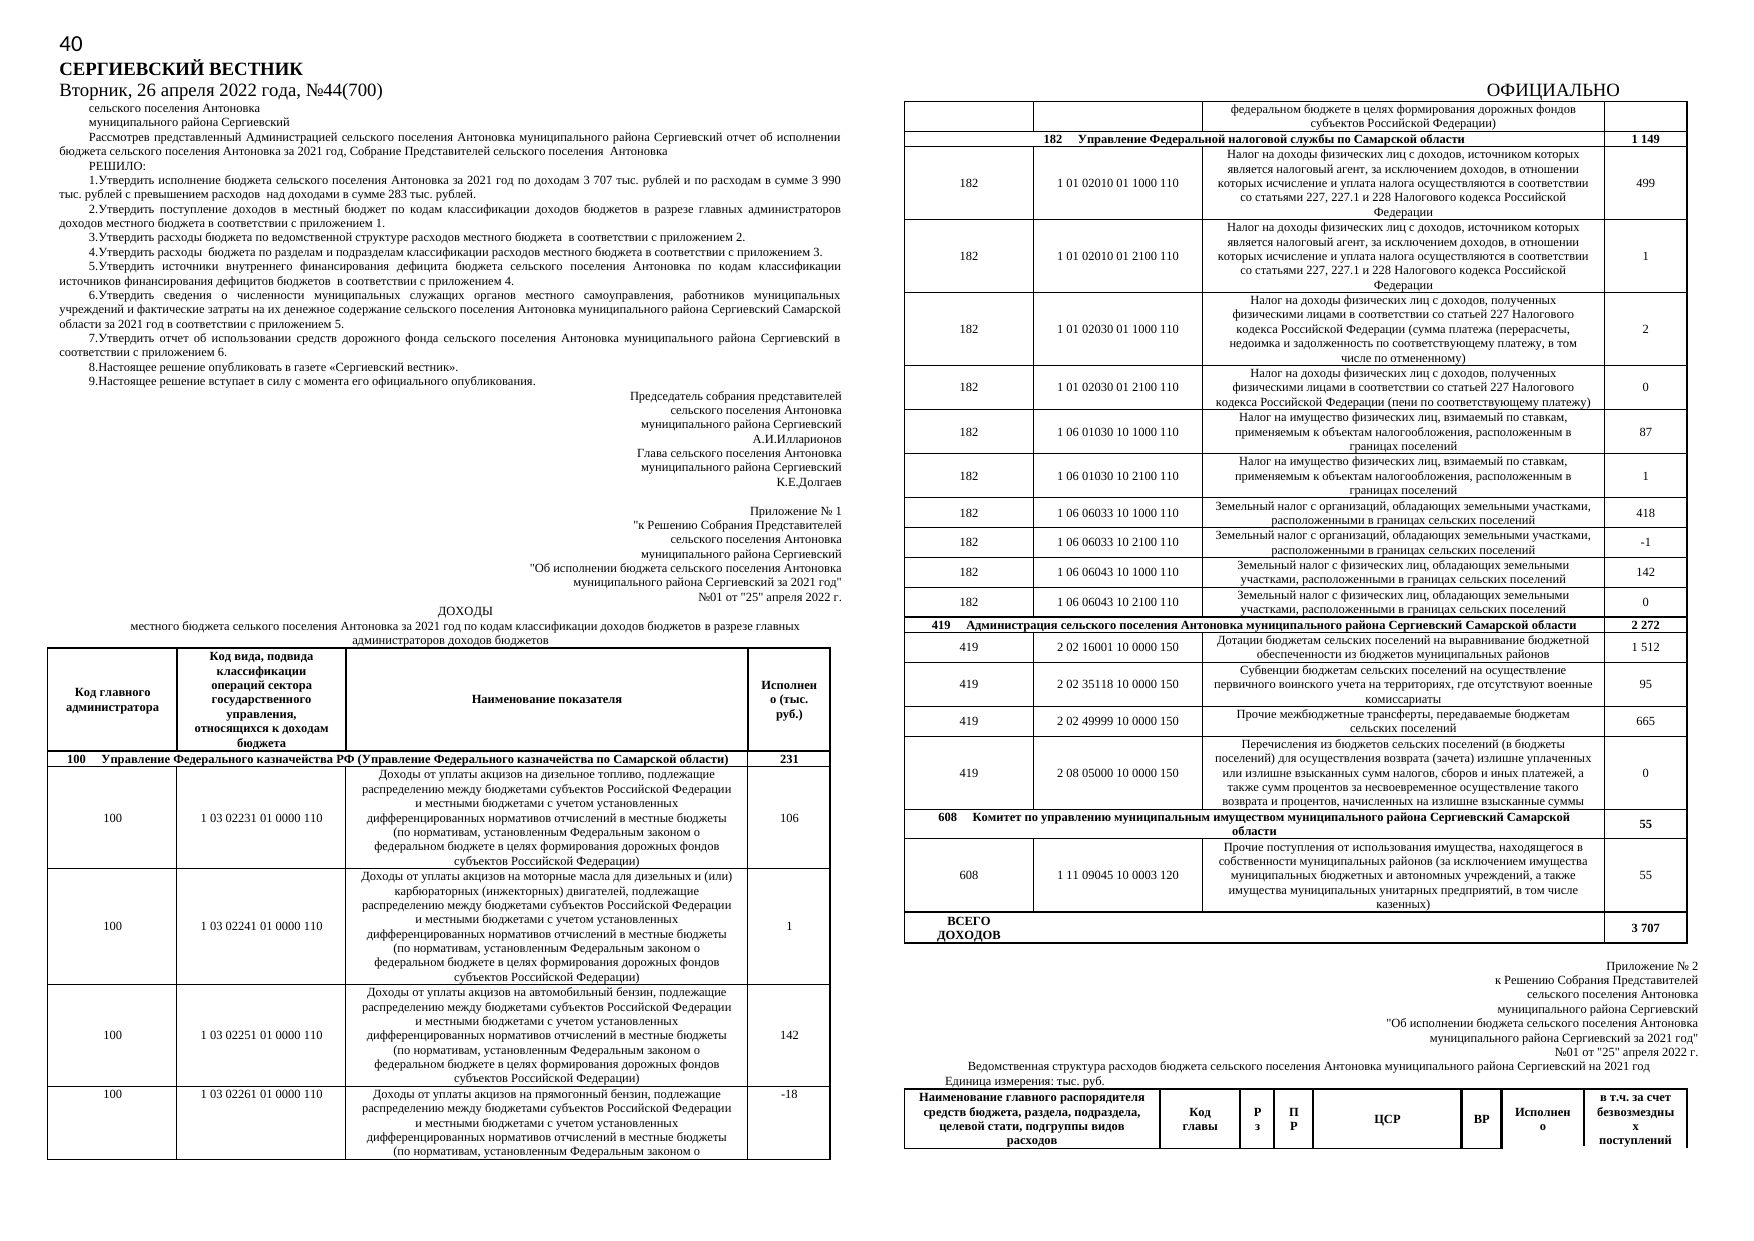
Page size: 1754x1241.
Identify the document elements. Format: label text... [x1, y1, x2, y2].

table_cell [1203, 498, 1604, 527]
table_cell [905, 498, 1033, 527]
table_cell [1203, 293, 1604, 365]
text 5.Утвердить источники внутреннего финансирования дефицита бюджета сельского поселения Антоновка по кодам классификации источников финансирования дефицитов бюджетов в соответствии с приложением 4. [59, 259, 842, 288]
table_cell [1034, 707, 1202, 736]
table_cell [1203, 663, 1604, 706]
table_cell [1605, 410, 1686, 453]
text Приложение № 1 [59, 503, 842, 518]
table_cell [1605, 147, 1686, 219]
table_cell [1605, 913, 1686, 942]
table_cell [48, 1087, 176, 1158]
text Рассмотрев представленный Администрацией сельского поселения Антоновка муниципального района Сергиевский отчет об исполнении бюджета сельского поселения Антоновка за 2021 год, Собрание Представителей сельского поселения Антоновка [59, 129, 842, 158]
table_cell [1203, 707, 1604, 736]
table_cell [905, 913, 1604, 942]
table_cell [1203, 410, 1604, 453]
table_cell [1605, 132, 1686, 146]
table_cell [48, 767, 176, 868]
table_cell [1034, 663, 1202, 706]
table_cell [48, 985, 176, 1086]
text Приложение № 2 [915, 958, 1698, 973]
text 2.Утвердить поступление доходов в местный бюджет по кодам классификации доходов бюджетов в разрезе главных администраторов доходов местного бюджета в соответствии с приложением 1. [59, 201, 842, 230]
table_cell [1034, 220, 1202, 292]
text ДОХОДЫ [59, 604, 842, 618]
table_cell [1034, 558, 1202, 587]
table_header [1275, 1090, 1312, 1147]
text сельского поселения Антоновка [59, 101, 842, 115]
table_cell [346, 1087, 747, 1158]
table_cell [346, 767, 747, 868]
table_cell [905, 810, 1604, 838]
text муниципального района Сергиевский [59, 460, 842, 474]
text к Решению Собрания Представителей [915, 973, 1698, 987]
text А.И.Илларионов [59, 431, 842, 446]
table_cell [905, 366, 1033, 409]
text К.Е.Долгаев [59, 474, 842, 489]
text сельского поселения Антоновка [59, 403, 842, 417]
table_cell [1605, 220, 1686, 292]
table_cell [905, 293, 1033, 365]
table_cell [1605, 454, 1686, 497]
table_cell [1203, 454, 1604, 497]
text "Об исполнении бюджета сельского поселения Антоновка [915, 1016, 1698, 1030]
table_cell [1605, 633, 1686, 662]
text муниципального района Сергиевский за 2021 год" [59, 575, 842, 589]
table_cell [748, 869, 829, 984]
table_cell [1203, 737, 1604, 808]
text местного бюджета селького поселения Антоновка за 2021 год по кодам классификации доходов бюджетов в разрезе главных администраторов доходов бюджетов [59, 618, 842, 647]
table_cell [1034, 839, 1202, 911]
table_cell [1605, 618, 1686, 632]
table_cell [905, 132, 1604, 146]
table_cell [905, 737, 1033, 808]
text 4.Утвердить расходы бюджета по разделам и подразделам классификации расходов местного бюджета в соответствии с приложением 3. [59, 244, 842, 259]
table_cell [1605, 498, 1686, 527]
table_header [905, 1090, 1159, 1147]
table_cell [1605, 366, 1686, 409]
text муниципального района Сергиевский [915, 1002, 1698, 1016]
text муниципального района Сергиевский [59, 417, 842, 431]
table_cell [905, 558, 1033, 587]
text Председатель собрания представителей [59, 388, 842, 403]
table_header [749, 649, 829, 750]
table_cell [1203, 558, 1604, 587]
text Единица измерения: тыс. руб. [915, 1073, 1698, 1088]
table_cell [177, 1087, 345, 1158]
text РЕШИЛО: [59, 158, 842, 173]
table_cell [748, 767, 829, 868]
text 9.Настоящее решение вступает в силу с момента его официального опубликования. [59, 374, 842, 388]
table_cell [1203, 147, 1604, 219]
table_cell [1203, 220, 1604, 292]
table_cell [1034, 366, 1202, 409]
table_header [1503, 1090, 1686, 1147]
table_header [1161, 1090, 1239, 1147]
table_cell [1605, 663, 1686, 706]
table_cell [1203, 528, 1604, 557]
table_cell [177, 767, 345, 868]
text 8.Настоящее решение опубликовать в газете «Сергиевский вестник». [59, 359, 842, 374]
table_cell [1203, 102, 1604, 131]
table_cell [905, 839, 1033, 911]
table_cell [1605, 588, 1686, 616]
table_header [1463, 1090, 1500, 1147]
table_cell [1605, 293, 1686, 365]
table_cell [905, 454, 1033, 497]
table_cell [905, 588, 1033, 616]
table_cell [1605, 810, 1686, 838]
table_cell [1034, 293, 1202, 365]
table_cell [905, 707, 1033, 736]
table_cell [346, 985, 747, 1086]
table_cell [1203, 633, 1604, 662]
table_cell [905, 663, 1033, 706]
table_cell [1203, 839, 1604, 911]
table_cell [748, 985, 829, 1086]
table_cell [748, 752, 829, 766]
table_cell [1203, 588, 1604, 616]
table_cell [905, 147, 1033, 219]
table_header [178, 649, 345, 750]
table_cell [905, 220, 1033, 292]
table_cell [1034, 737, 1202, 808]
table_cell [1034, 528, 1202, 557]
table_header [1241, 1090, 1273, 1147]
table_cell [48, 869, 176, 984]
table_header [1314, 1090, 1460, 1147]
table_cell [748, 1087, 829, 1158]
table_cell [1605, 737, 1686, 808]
text 6.Утвердить сведения о численности муниципальных служащих органов местного самоуправления, работников муниципальных учреждений и фактические затраты на их денежное содержание сельского поселения Антоновка муниципального района Сергиевский Самарской области за 2021 год в соответствии с приложением 5. [59, 288, 842, 331]
text сельского поселения Антоновка [59, 532, 842, 546]
text 7.Утвердить отчет об использовании средств дорожного фонда сельского поселения Антоновка муниципального района Сергиевский в соответствии с приложением 6. [59, 331, 842, 359]
text муниципального района Сергиевский [59, 115, 842, 129]
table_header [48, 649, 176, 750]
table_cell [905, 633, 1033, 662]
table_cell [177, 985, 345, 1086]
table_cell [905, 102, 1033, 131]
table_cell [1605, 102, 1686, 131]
text 3.Утвердить расходы бюджета по ведомственной структуре расходов местного бюджета в соответствии с приложением 2. [59, 230, 842, 244]
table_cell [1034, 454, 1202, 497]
text Ведомственная структура расходов бюджета сельского поселения Антоновка муниципального района Сергиевский на 2021 год [915, 1059, 1698, 1073]
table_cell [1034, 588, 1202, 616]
text 1.Утвердить исполнение бюджета сельского поселения Антоновка за 2021 год по доходам 3 707 тыс. рублей и по расходам в сумме 3 990 тыс. рублей с превышением расходов над доходами в сумме 283 тыс. рублей. [59, 173, 842, 201]
text №01 от "25" апреля 2022 г. [59, 589, 842, 604]
text №01 от "25" апреля 2022 г. [915, 1045, 1698, 1059]
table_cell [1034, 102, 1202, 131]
text сельского поселения Антоновка [915, 987, 1698, 1002]
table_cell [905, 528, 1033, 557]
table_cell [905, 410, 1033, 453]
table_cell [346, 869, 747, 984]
text "Об исполнении бюджета сельского поселения Антоновка [59, 561, 842, 575]
text Глава сельского поселения Антоновка [59, 446, 842, 460]
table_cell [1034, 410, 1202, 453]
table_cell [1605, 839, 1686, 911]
text муниципального района Сергиевский за 2021 год" [915, 1030, 1698, 1045]
text муниципального района Сергиевский [59, 546, 842, 561]
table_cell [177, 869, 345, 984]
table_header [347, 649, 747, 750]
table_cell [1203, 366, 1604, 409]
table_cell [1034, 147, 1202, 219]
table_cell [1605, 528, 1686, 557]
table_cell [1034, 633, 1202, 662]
text "к Решению Собрания Представителей [59, 518, 842, 532]
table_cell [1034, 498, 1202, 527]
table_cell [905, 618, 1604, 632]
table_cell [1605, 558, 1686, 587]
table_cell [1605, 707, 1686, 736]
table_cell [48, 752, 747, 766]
